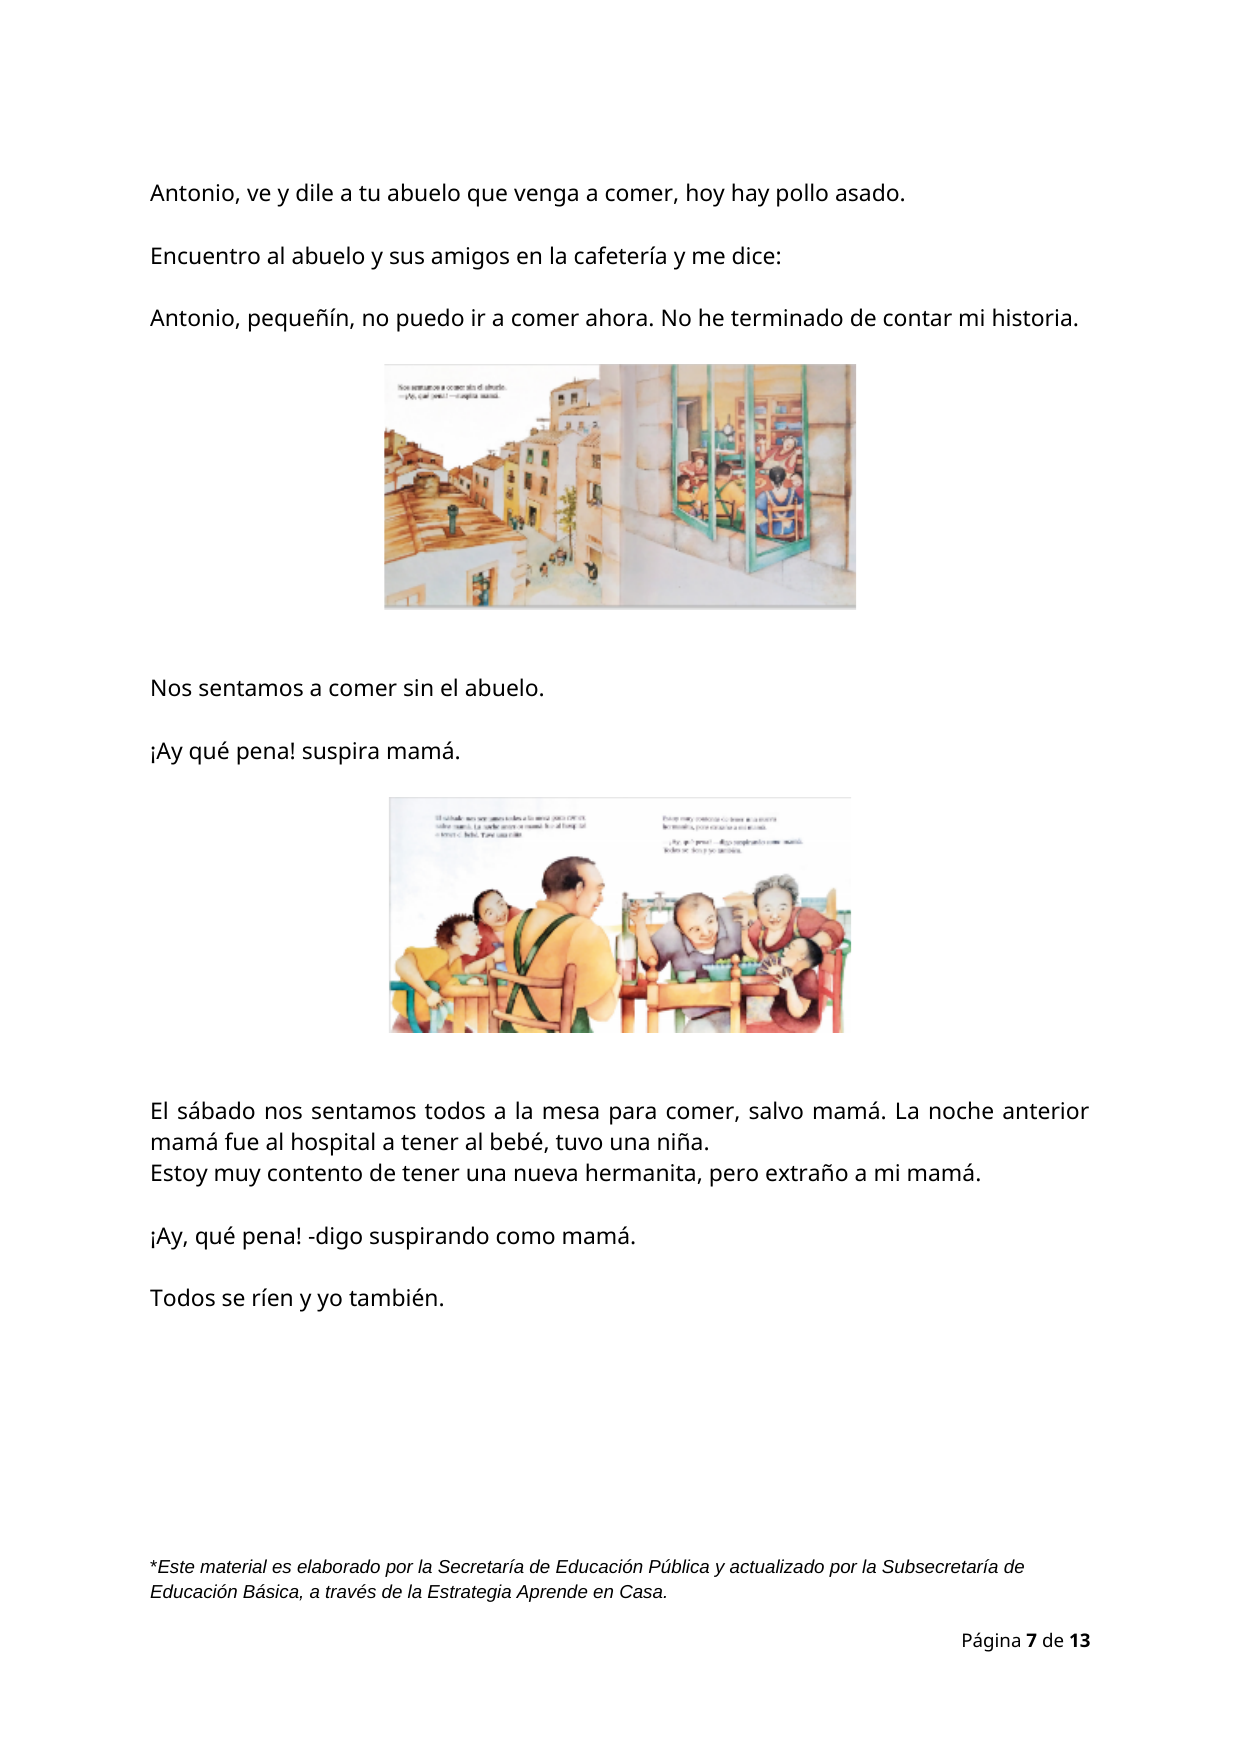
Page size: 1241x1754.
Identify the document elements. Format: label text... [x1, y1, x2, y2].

text Nos sentamos a comer sin el abuelo. [150, 672, 1090, 704]
text ¡Ay qué pena! suspira mamá. [150, 735, 1090, 766]
picture [384, 364, 857, 610]
text ¡Ay, qué pena! -digo suspirando como mamá. [150, 1220, 1090, 1251]
text Todos se ríen y yo también. [150, 1282, 1090, 1314]
text El sábado nos sentamos todos a la mesa para comer, salvo mamá. La noche anterior mamá fue al hospital a tener al bebé, tuvo una niña. [150, 1095, 1090, 1157]
text Estoy muy contento de tener una nueva hermanita, pero extraño a mi mamá. [150, 1157, 1090, 1189]
text Antonio, ve y dile a tu abuelo que venga a comer, hoy hay pollo asado. [150, 177, 1090, 208]
text Encuentro al abuelo y sus amigos en la cafetería y me dice: [150, 239, 1090, 271]
picture [388, 797, 852, 1033]
text Antonio, pequeñín, no puedo ir a comer ahora. No he terminado de contar mi historia. [150, 302, 1090, 333]
